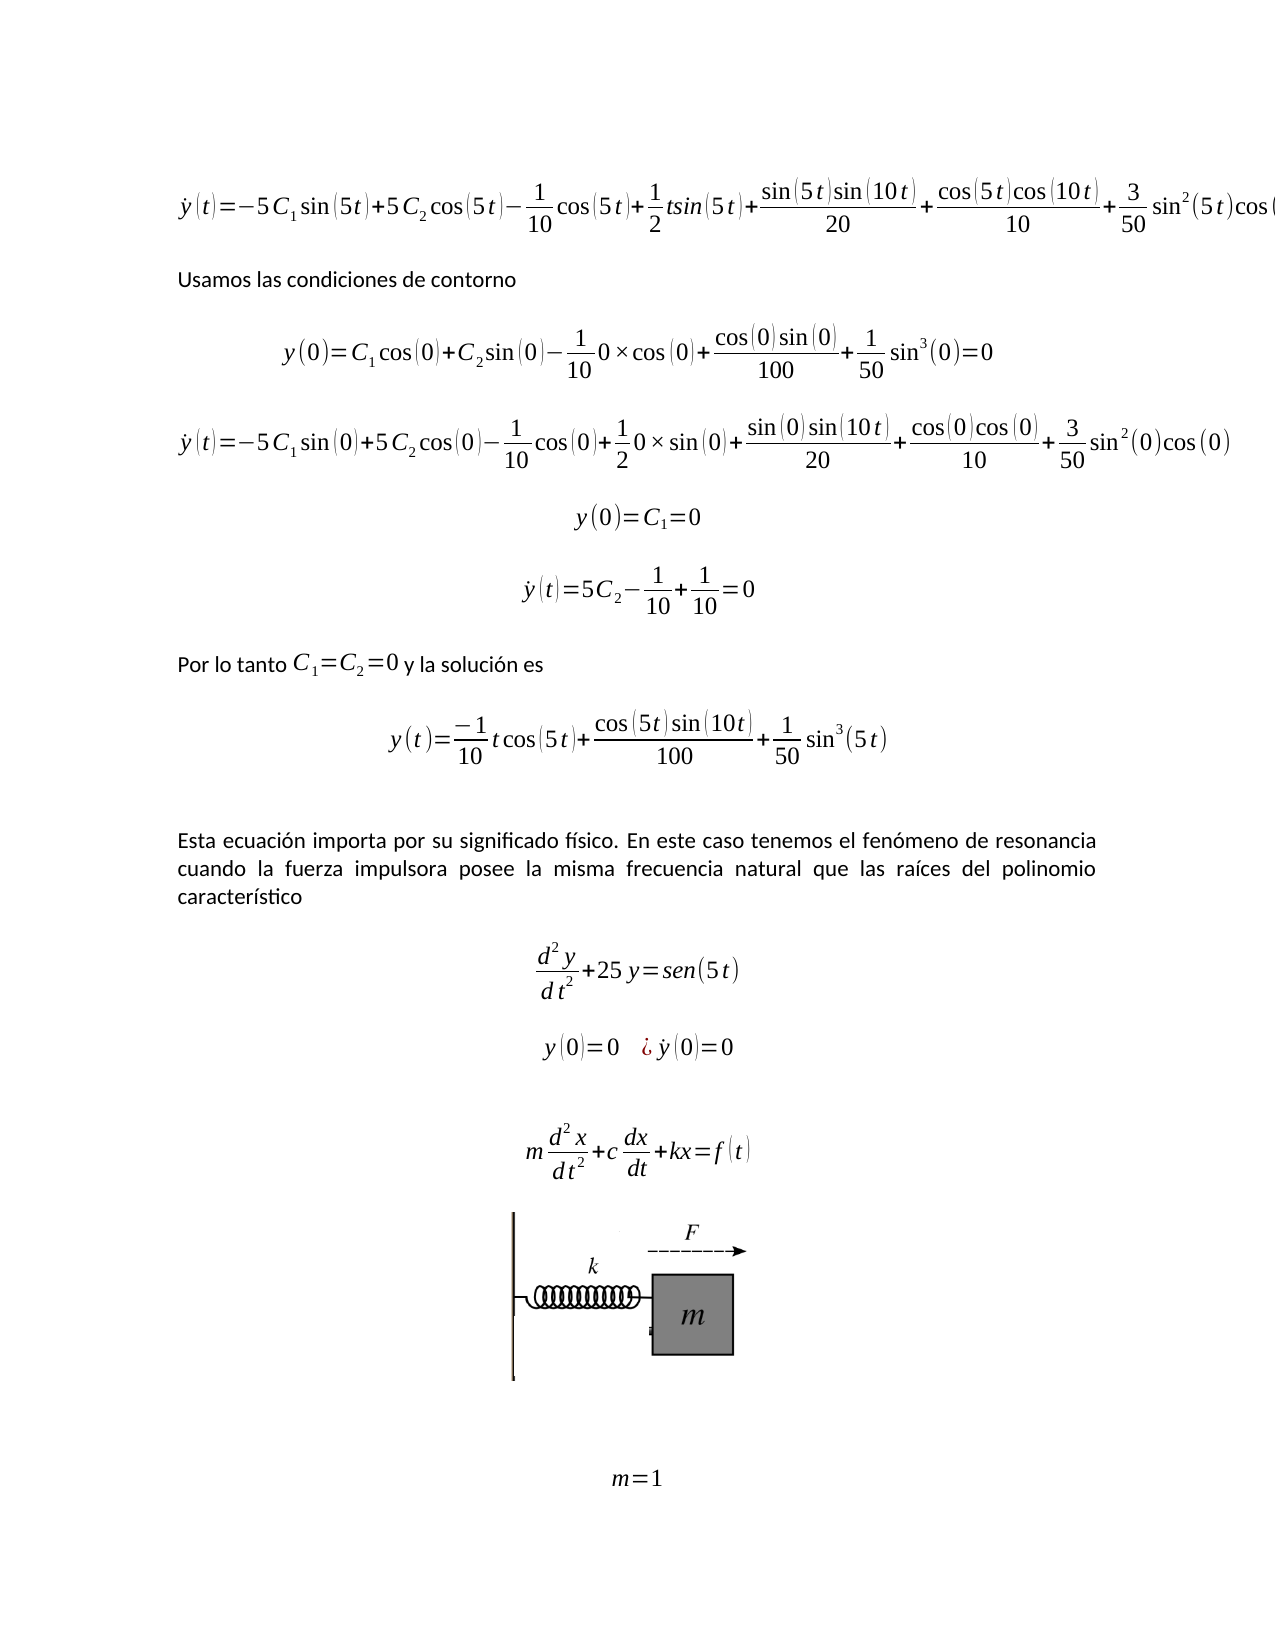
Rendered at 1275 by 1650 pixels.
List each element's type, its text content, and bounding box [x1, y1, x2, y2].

text Usamos las condiciones de contorno [177, 266, 1098, 294]
picture [511, 1212, 764, 1381]
text Por lo tanto y la solución es [177, 649, 1098, 680]
text Esta ecuación importa por su significado físico. En este caso tenemos el fenómeno de resonancia cuando la fuerza impulsora posee la misma frecuencia natural que las raíces del polinomio característico [177, 826, 1098, 910]
